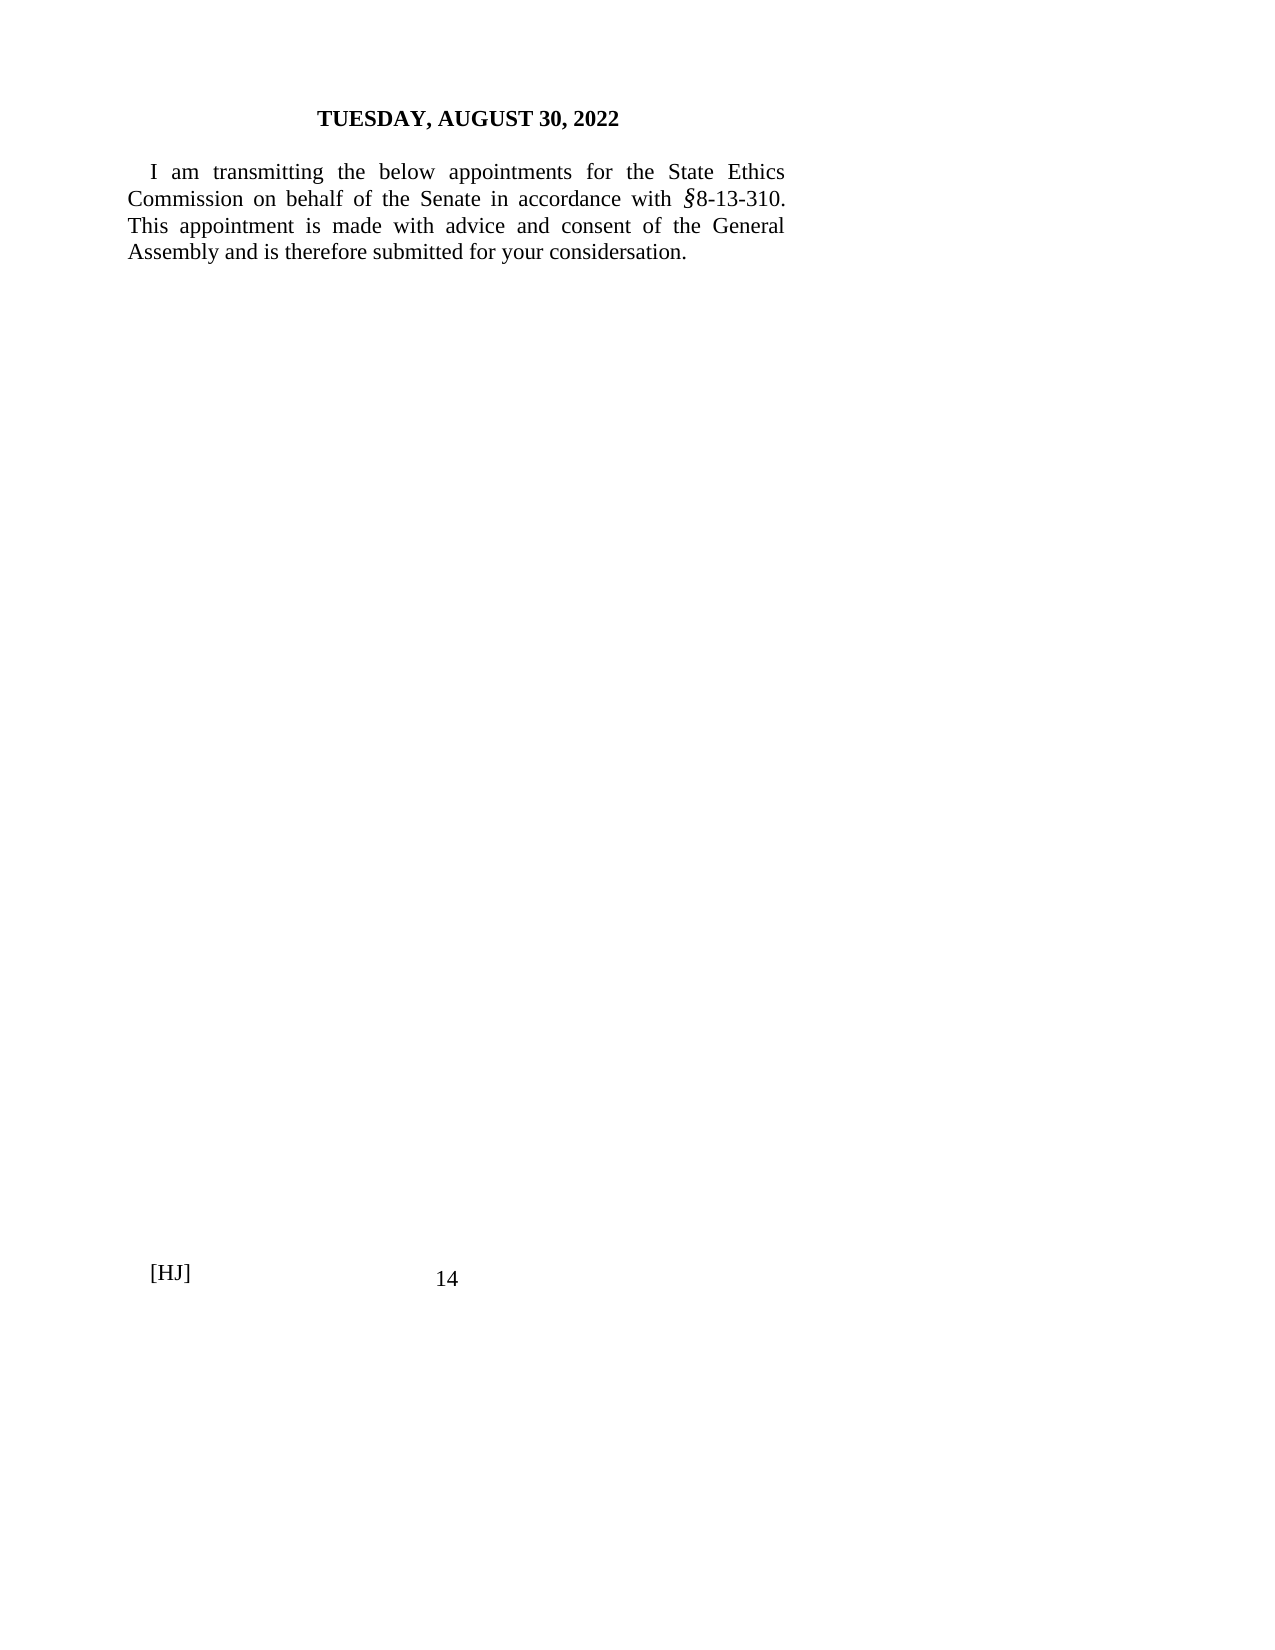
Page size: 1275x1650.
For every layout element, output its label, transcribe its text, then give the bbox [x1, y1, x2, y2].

text I am transmitting the below appointments for the State Ethics Commission on behalf of the Senate in accordance with 8-13-310. This appointment is made with advice and consent of the General Assembly and is therefore submitted for your considersation. [127, 158, 786, 264]
